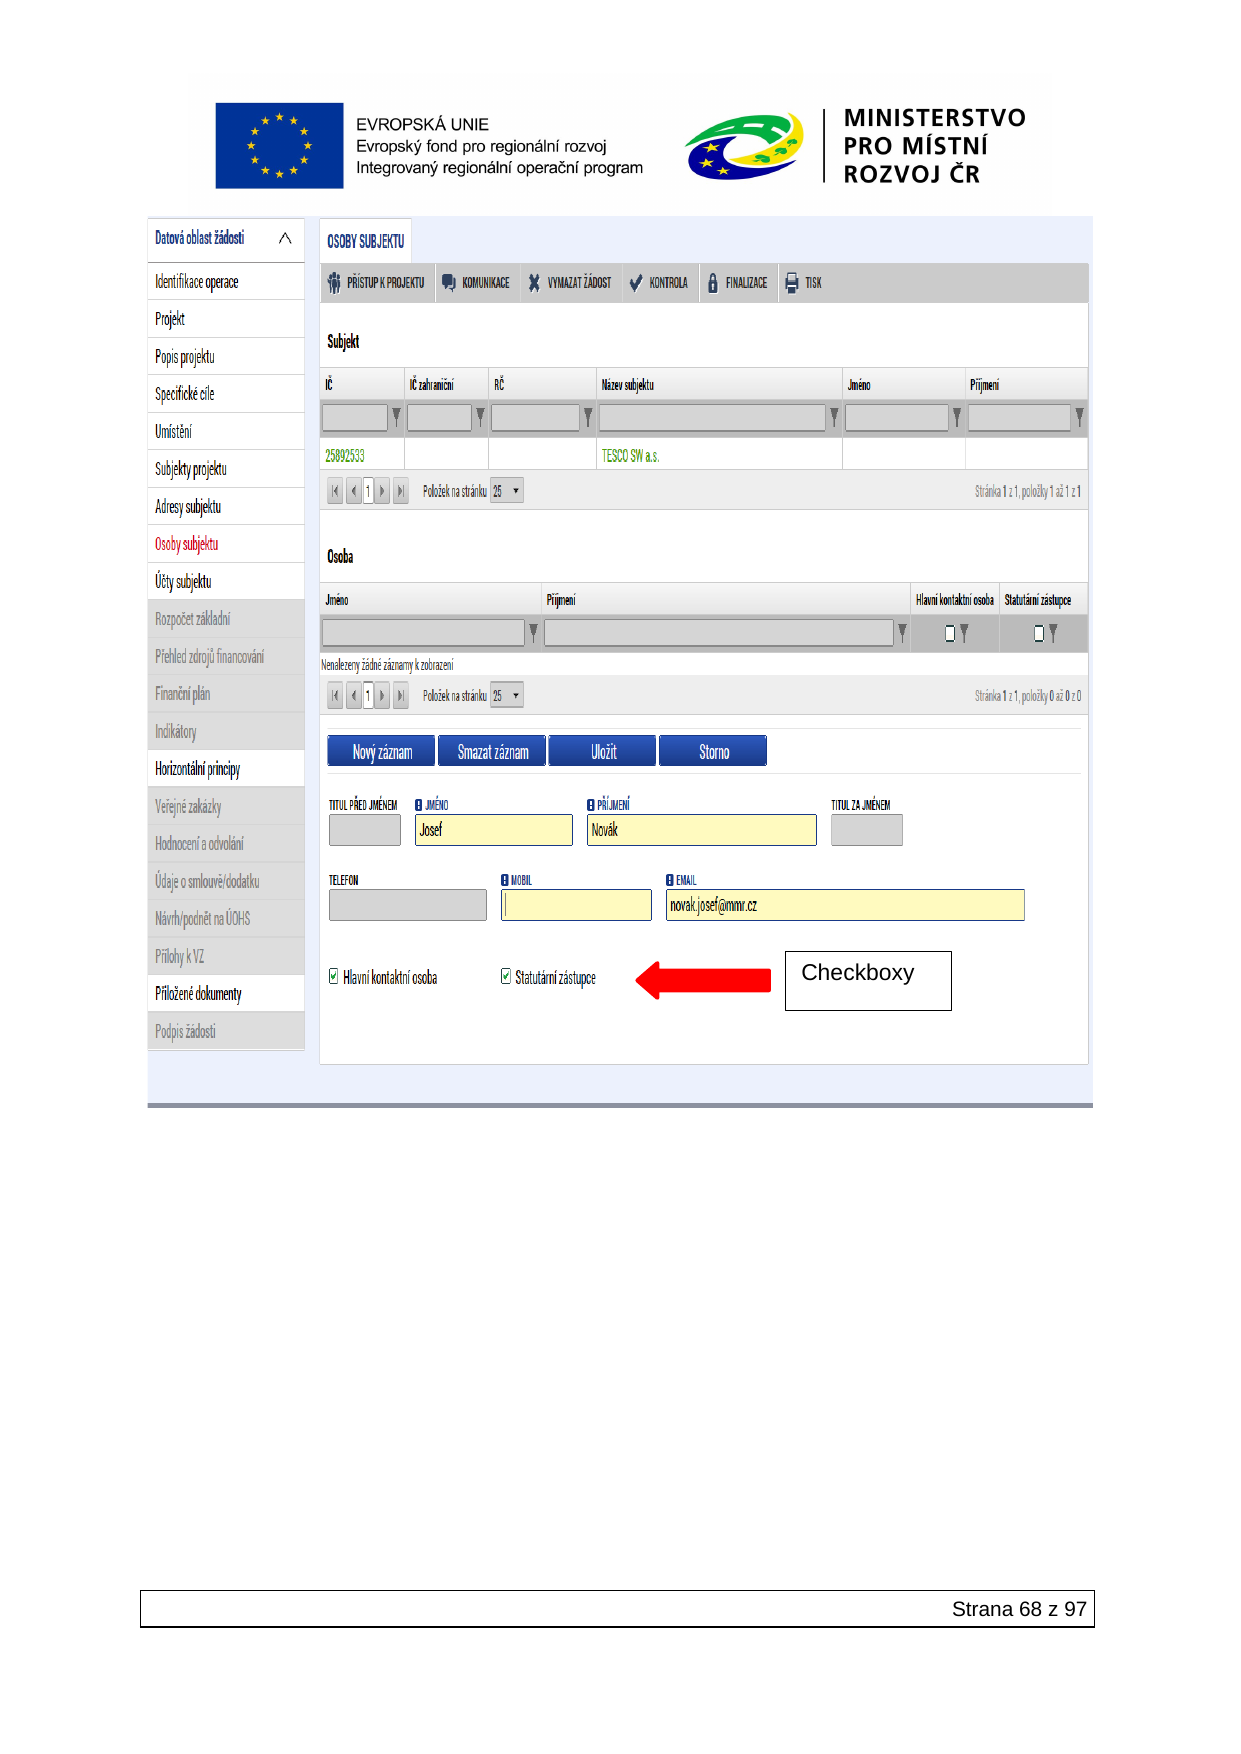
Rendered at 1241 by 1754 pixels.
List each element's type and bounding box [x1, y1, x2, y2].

picture [147, 73, 1093, 1108]
